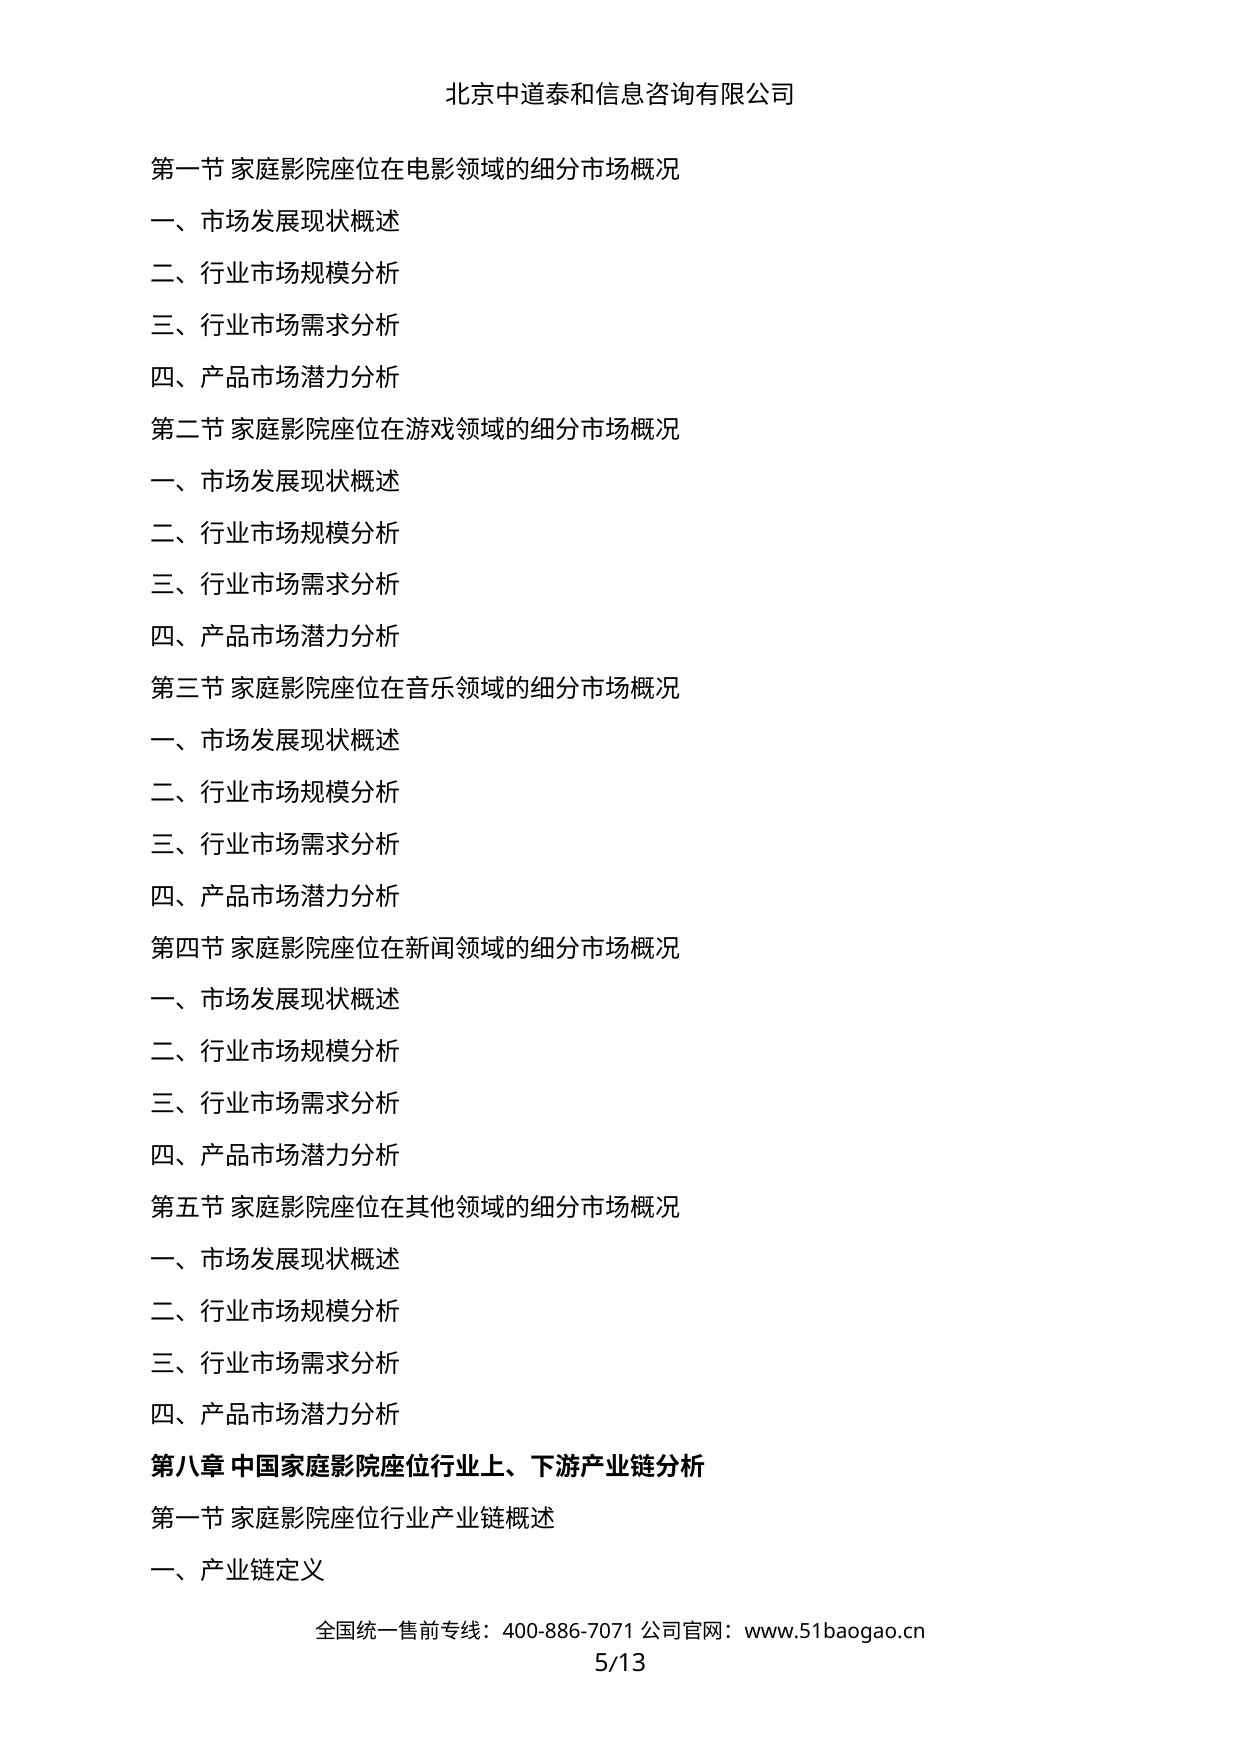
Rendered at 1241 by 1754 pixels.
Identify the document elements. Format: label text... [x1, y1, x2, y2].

text 三、行业市场需求分析 [150, 824, 1090, 861]
text 一、产业链定义 [150, 1551, 1090, 1587]
text 四、产品市场潜力分析 [150, 876, 1090, 912]
text 四、产品市场潜力分析 [150, 617, 1090, 653]
text 四、产品市场潜力分析 [150, 1395, 1090, 1431]
text 三、行业市场需求分析 [150, 565, 1090, 601]
text 二、行业市场规模分析 [150, 1032, 1090, 1068]
text 第一节 家庭影院座位在电影领域的细分市场概况 [150, 150, 1090, 186]
text 二、行业市场规模分析 [150, 1291, 1090, 1327]
text 第一节 家庭影院座位行业产业链概述 [150, 1499, 1090, 1535]
text 二、行业市场规模分析 [150, 513, 1090, 549]
text 二、行业市场规模分析 [150, 772, 1090, 809]
text 第四节 家庭影院座位在新闻领域的细分市场概况 [150, 928, 1090, 964]
text 第五节 家庭影院座位在其他领域的细分市场概况 [150, 1187, 1090, 1224]
text 三、行业市场需求分析 [150, 1084, 1090, 1120]
text 三、行业市场需求分析 [150, 1343, 1090, 1379]
text 二、行业市场规模分析 [150, 254, 1090, 290]
text 一、市场发展现状概述 [150, 1239, 1090, 1276]
text 一、市场发展现状概述 [150, 202, 1090, 238]
text 第八章 中国家庭影院座位行业上、下游产业链分析 [150, 1447, 1090, 1483]
text 四、产品市场潜力分析 [150, 1136, 1090, 1172]
text 第三节 家庭影院座位在音乐领域的细分市场概况 [150, 669, 1090, 705]
text 一、市场发展现状概述 [150, 461, 1090, 497]
text 第二节 家庭影院座位在游戏领域的细分市场概况 [150, 409, 1090, 446]
text 一、市场发展现状概述 [150, 980, 1090, 1016]
text 一、市场发展现状概述 [150, 721, 1090, 757]
text 四、产品市场潜力分析 [150, 357, 1090, 394]
text 三、行业市场需求分析 [150, 306, 1090, 342]
